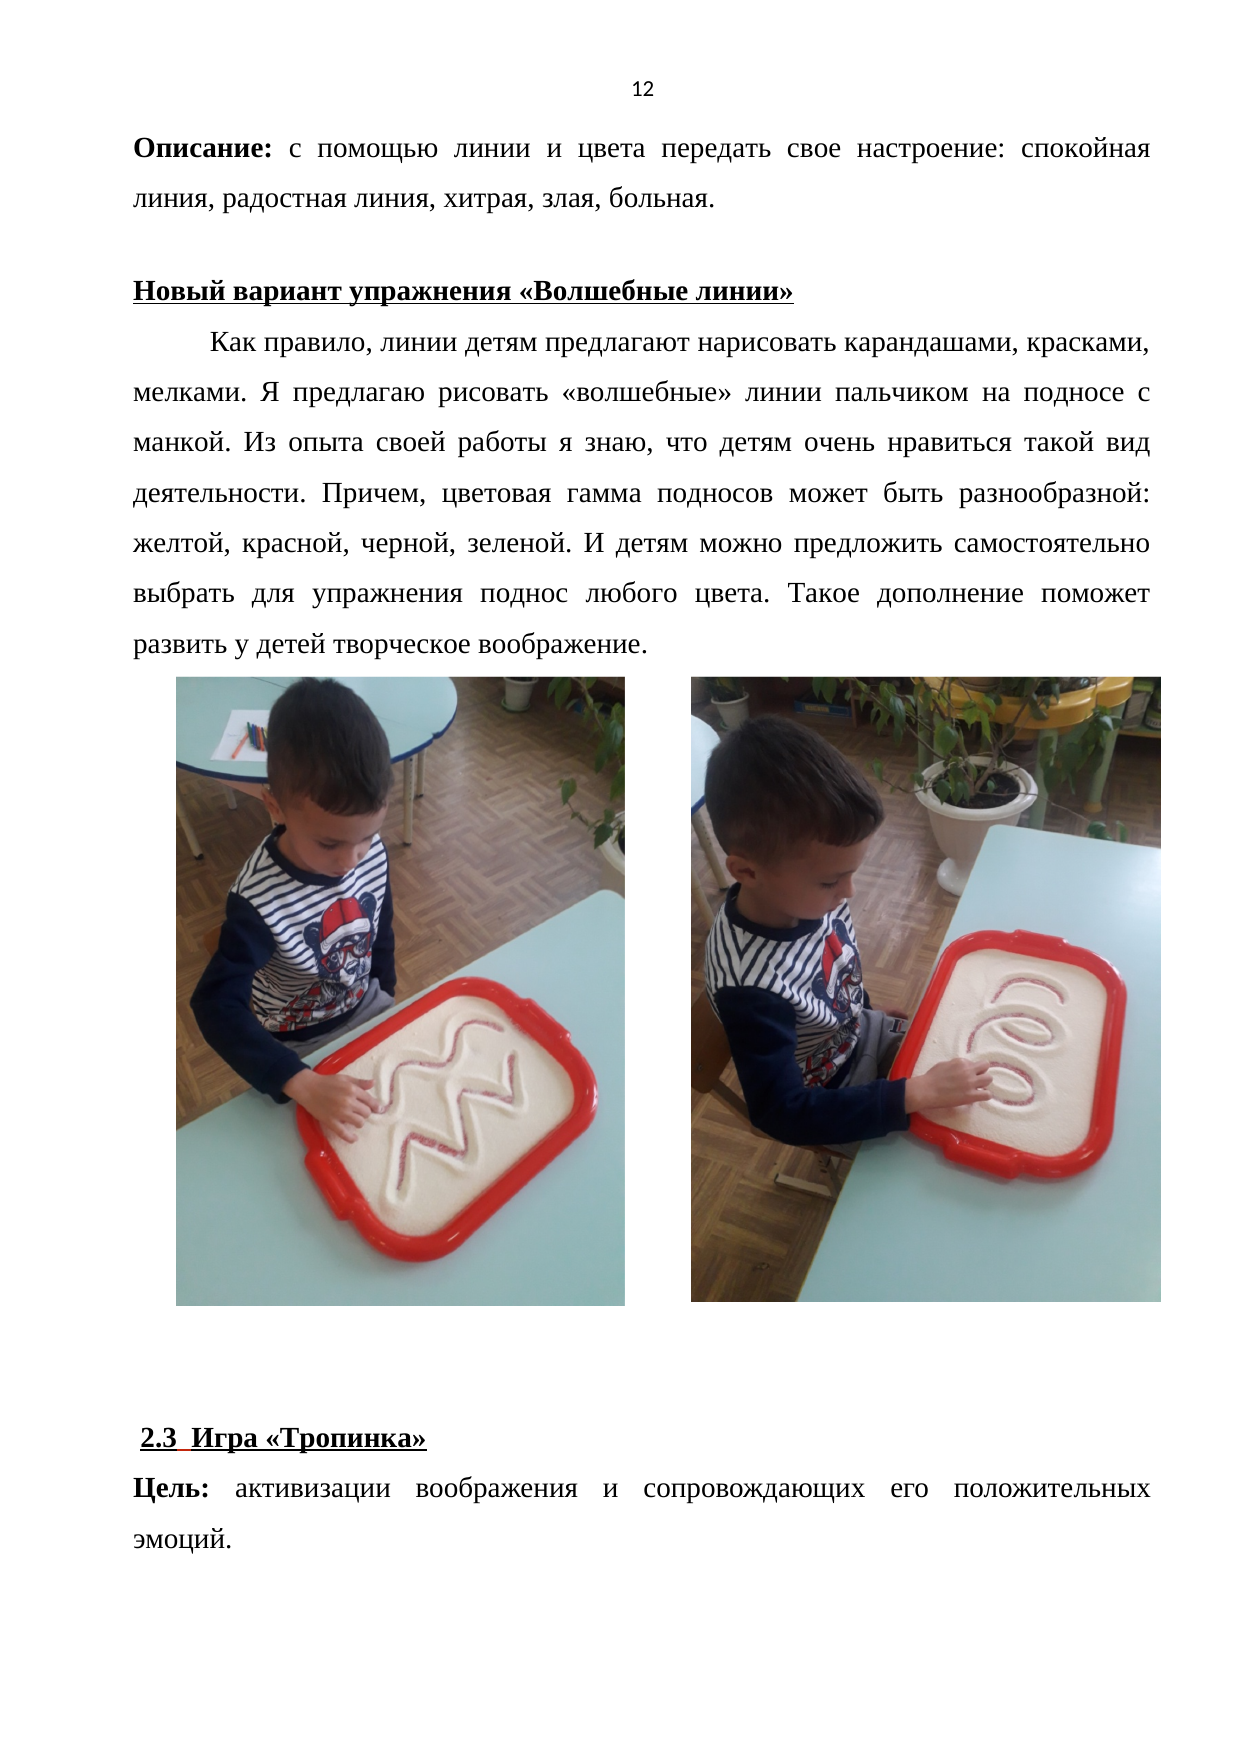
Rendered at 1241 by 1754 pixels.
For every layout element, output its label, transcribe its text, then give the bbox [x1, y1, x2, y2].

picture [176, 677, 624, 1305]
table_header [74, 676, 602, 1319]
text Цель: активизации воображения и сопровождающих его положительных эмоций. [133, 1470, 1152, 1554]
text Как правило, линии детям предлагают нарисовать карандашами, красками, мелками. Я предлагаю рисовать «волшебные» линии пальчиком на подносе с манкой. Из опыта своей работы я знаю, что детям очень нравиться такой вид деятельности. Причем, цветовая гамма подносов может быть разнообразной: желтой, красной, черной, зеленой. И детям можно предложить самостоятельно выбрать для упражнения поднос любого цвета. Такое дополнение поможет развить у детей творческое воображение. [133, 324, 1152, 659]
text Описание: с помощью линии и цвета передать свое настроение: спокойная линия, радостная линия, хитрая, злая, больная. [133, 130, 1152, 214]
text Новый вариант упражнения «Волшебные линии» [133, 273, 1152, 307]
text 2.3 Игра «Тропинка» [133, 1420, 1152, 1454]
picture [691, 677, 1160, 1301]
table_header [602, 676, 1133, 1319]
